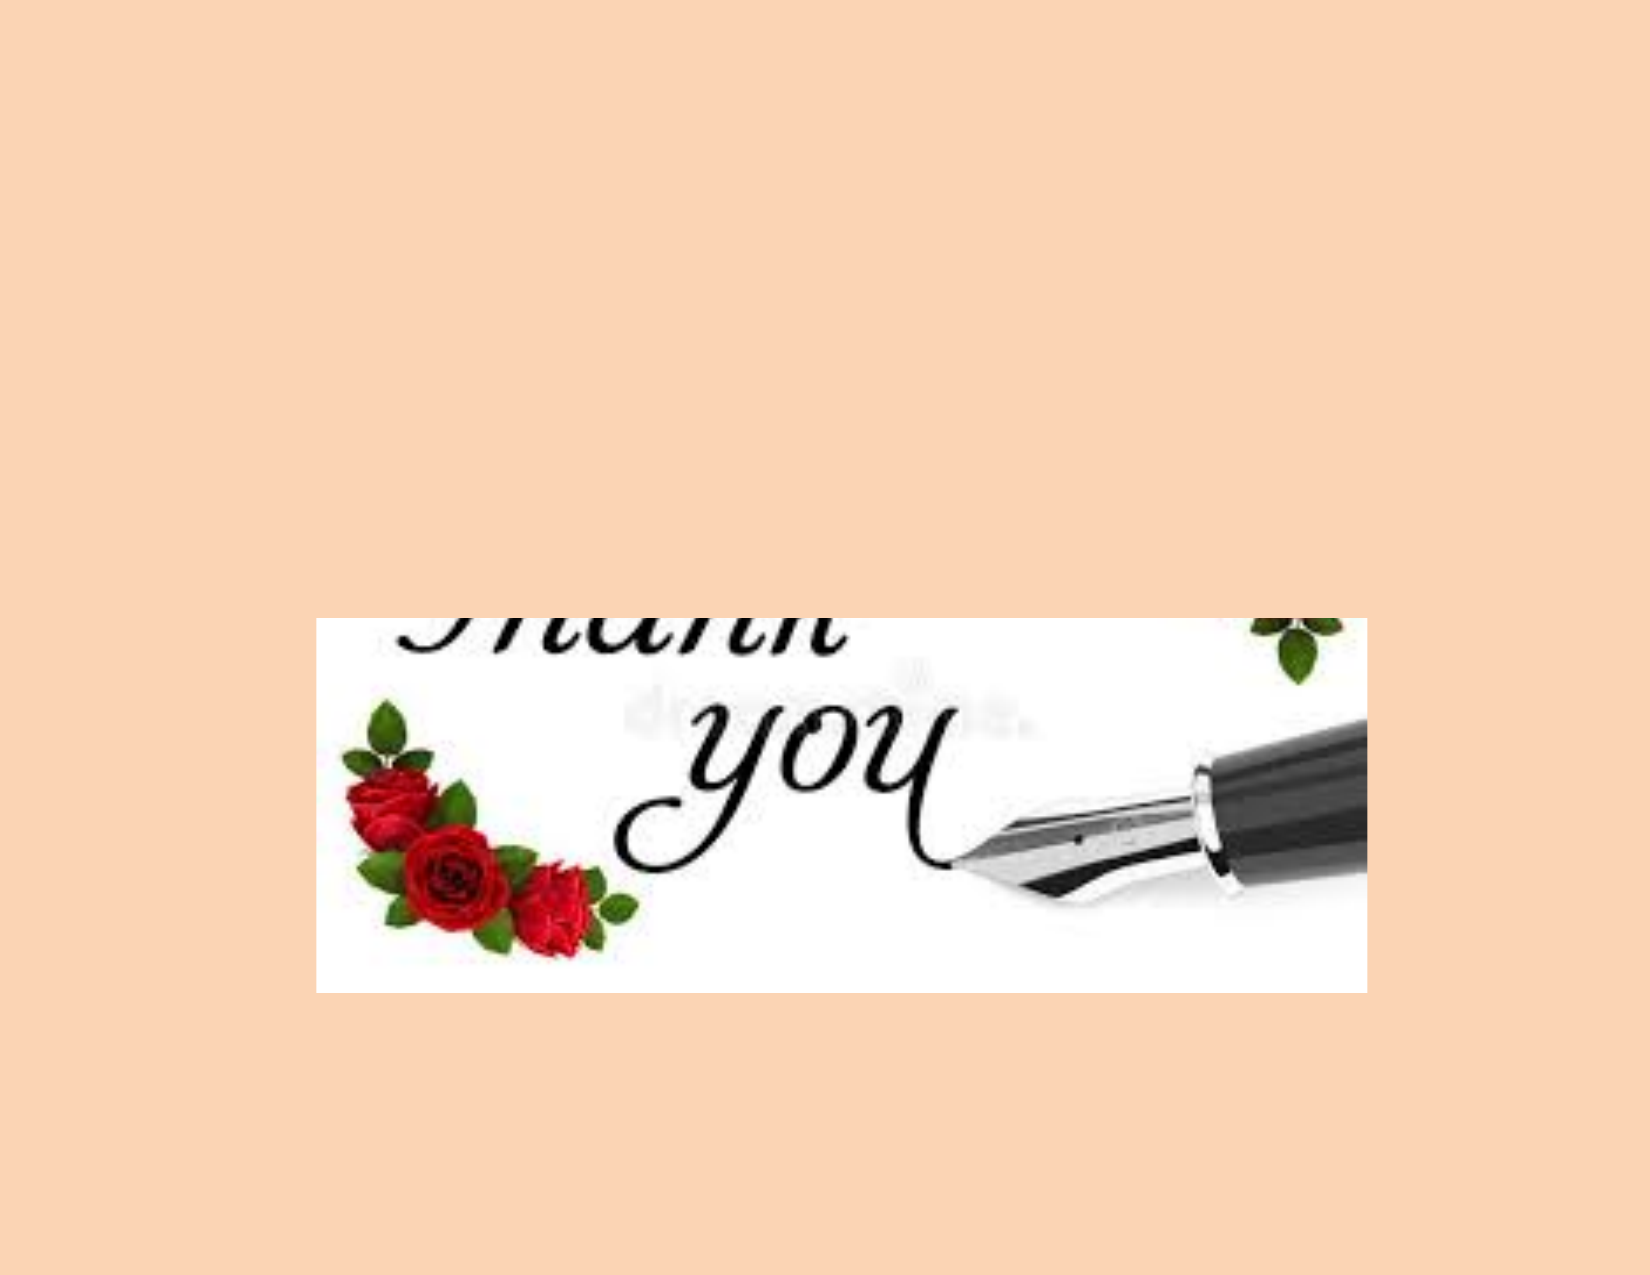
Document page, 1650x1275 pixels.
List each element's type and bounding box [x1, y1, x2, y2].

picture [316, 618, 1368, 993]
